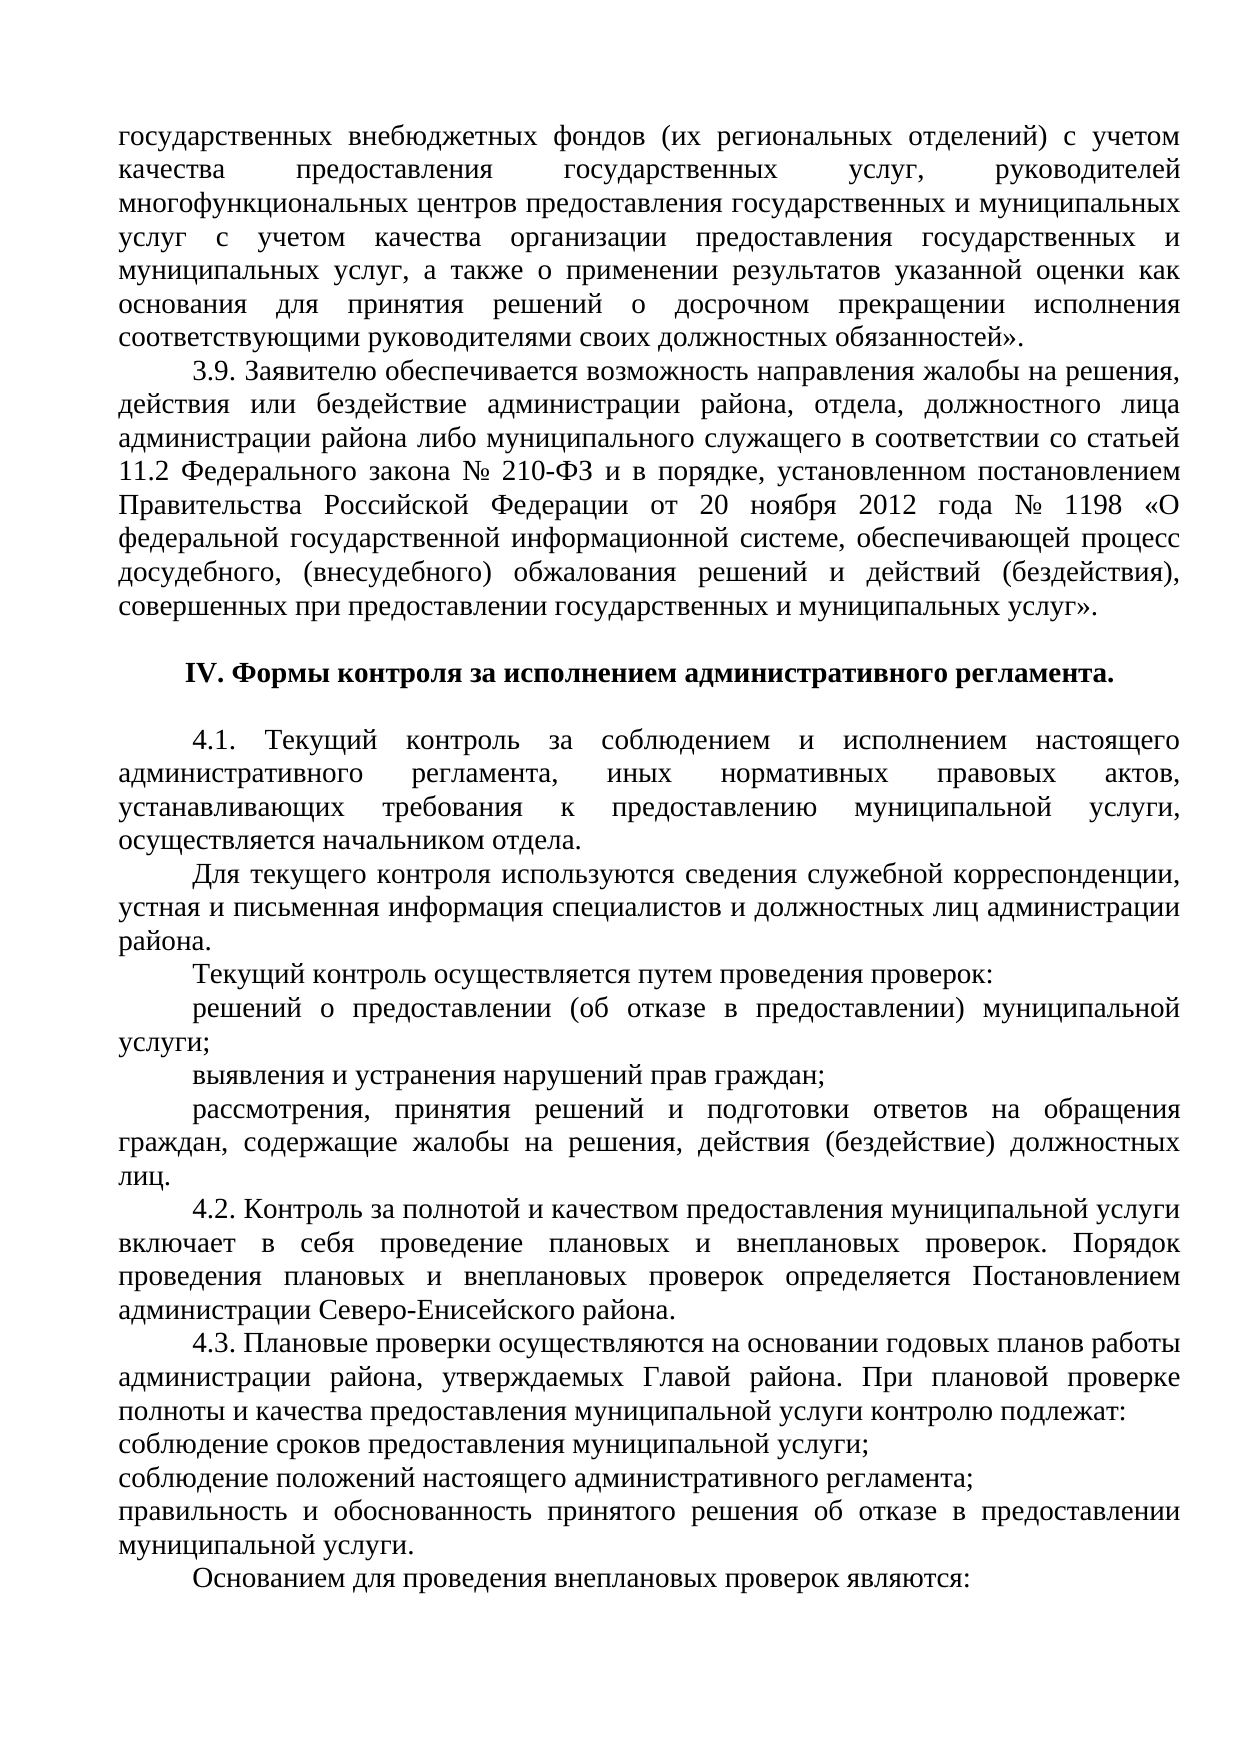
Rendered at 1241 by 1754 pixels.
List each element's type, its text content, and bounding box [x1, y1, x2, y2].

text 4.1. Текущий контроль за соблюдением и исполнением настоящего административного регламента, иных нормативных правовых актов, устанавливающих требования к предоставлению муниципальной услуги, осуществляется начальником отдела. [118, 722, 1181, 856]
text IV. Формы контроля за исполнением административного регламента. [118, 655, 1181, 688]
text рассмотрения, принятия решений и подготовки ответов на обращения граждан, содержащие жалобы на решения, действия (бездействие) должностных лиц. [118, 1091, 1181, 1191]
text 4.3. Плановые проверки осуществляются на основании годовых планов работы администрации района, утверждаемых Главой района. При плановой проверке полноты и качества предоставления муниципальной услуги контролю подлежат: [118, 1326, 1181, 1426]
text Для текущего контроля используются сведения служебной корреспонденции, устная и письменная информация специалистов и должностных лиц администрации района. [118, 856, 1181, 957]
text Текущий контроль осуществляется путем проведения проверок: [118, 957, 1181, 990]
text решений о предоставлении (об отказе в предоставлении) муниципальной услуги; [118, 990, 1181, 1057]
text правильность и обоснованность принятого решения об отказе в предоставлении муниципальной услуги. [118, 1493, 1181, 1560]
text 4.2. Контроль за полнотой и качеством предоставления муниципальной услуги включает в себя проведение плановых и внеплановых проверок. Порядок проведения плановых и внеплановых проверок определяется Постановлением администрации Северо-Енисейского района. [118, 1191, 1181, 1326]
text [118, 118, 1181, 353]
text соблюдение положений настоящего административного регламента; [118, 1460, 1181, 1493]
text соблюдение сроков предоставления муниципальной услуги; [118, 1426, 1181, 1460]
text 3.9. Заявителю обеспечивается возможность направления жалобы на решения, действия или бездействие администрации района, отдела, должностного лица администрации района либо муниципального служащего в соответствии со статьей 11.2 Федерального закона № 210-ФЗ и в порядке, установленном постановлением Правительства Российской Федерации от 20 ноября 2012 года № 1198 «О федеральной государственной информационной системе, обеспечивающей процесс досудебного, (внесудебного) обжалования решений и действий (бездействия), совершенных при предоставлении государственных и муниципальных услуг». [118, 353, 1181, 621]
text Основанием для проведения внеплановых проверок являются: [118, 1560, 1181, 1594]
text выявления и устранения нарушений прав граждан; [118, 1057, 1181, 1091]
